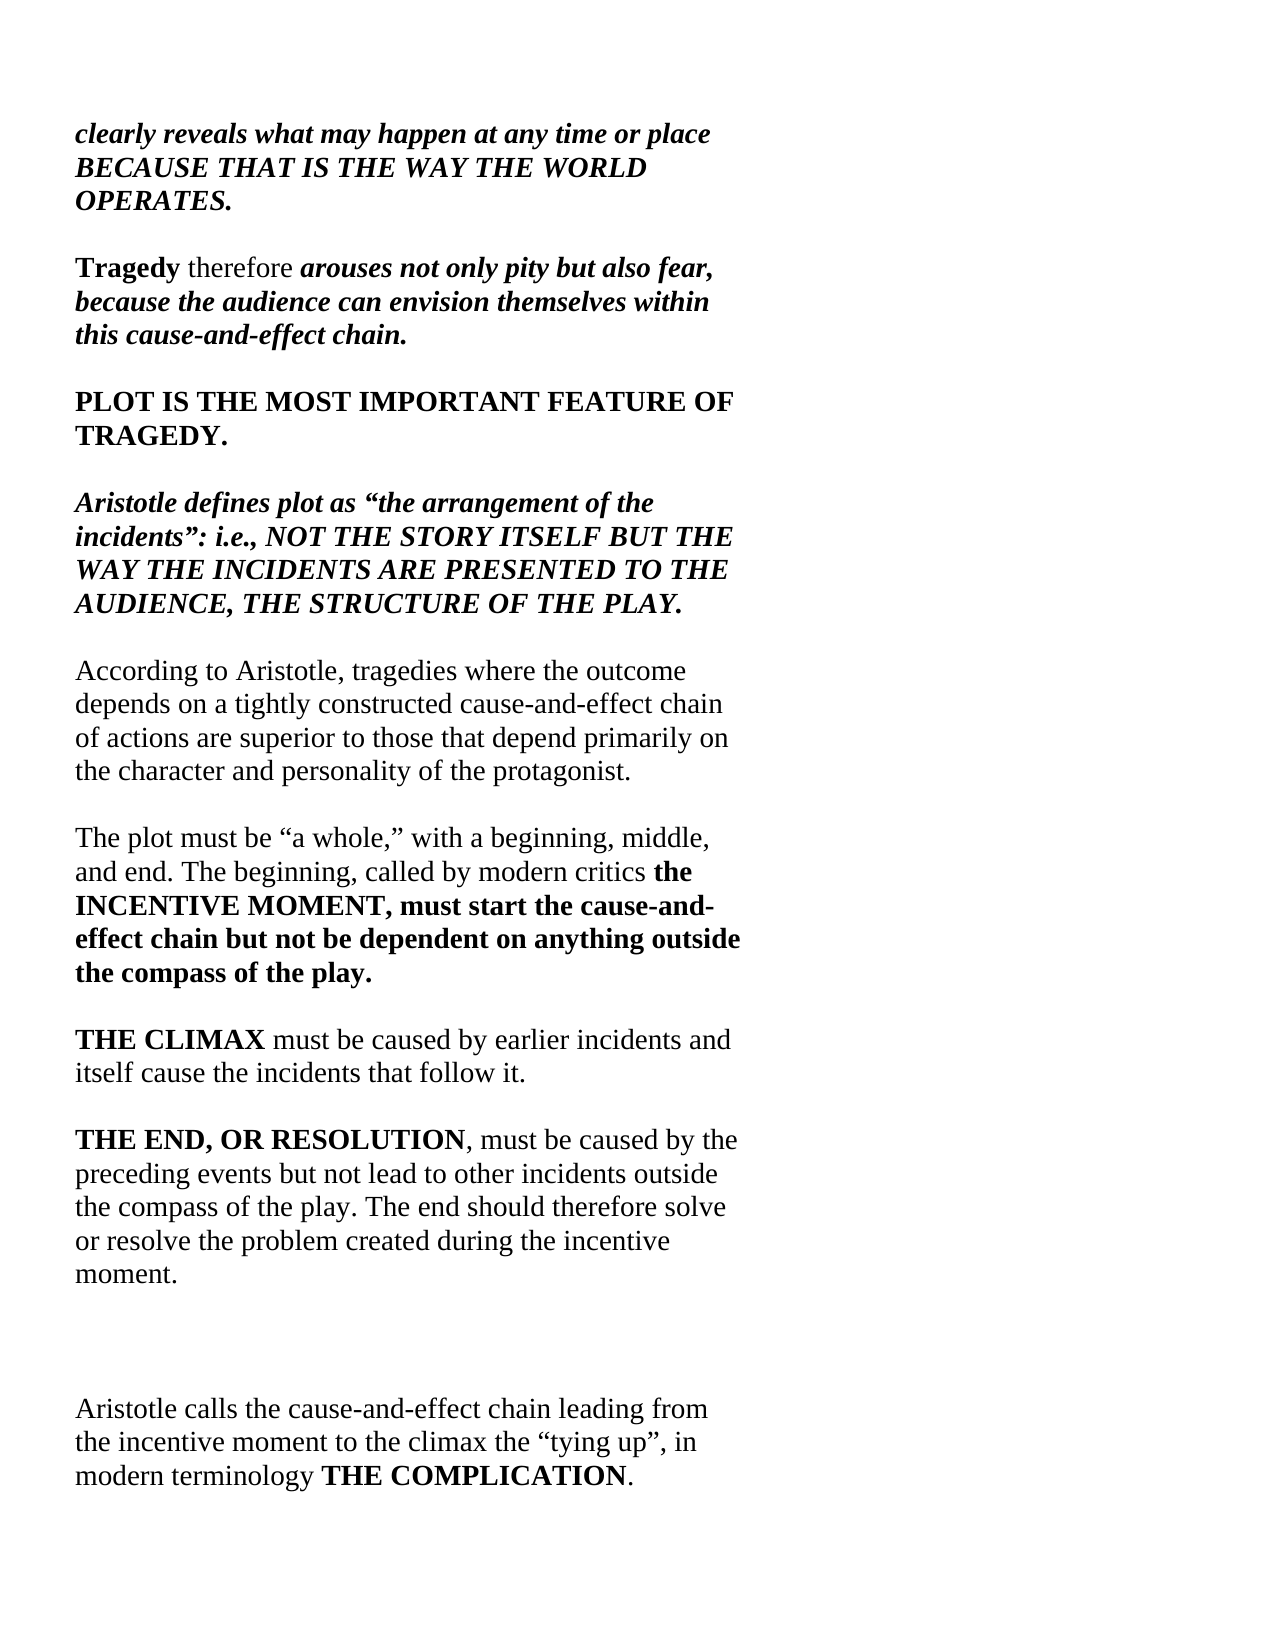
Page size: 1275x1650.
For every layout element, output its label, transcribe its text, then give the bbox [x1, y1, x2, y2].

text Aristotle defines plot as “the arrangement of the incidents”: i.e., NOT THE STORY ITSELF BUT THE WAY THE INCIDENTS ARE PRESENTED TO THE AUDIENCE, THE STRUCTURE OF THE PLAY. [75, 485, 750, 619]
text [75, 116, 750, 217]
text Aristotle calls the cause-and-effect chain leading from the incentive moment to the climax the “tying up”, in modern terminology THE COMPLICATION. [75, 1391, 750, 1491]
text Tragedy therefore arouses not only pity but also fear, because the audience can envision themselves within this cause-and-effect chain. [75, 250, 750, 351]
text THE END, OR RESOLUTION, must be caused by the preceding events but not lead to other incidents outside the compass of the play. The end should therefore solve or resolve the problem created during the incentive moment. [75, 1122, 750, 1290]
text According to Aristotle, tragedies where the outcome depends on a tightly constructed cause-and-effect chain of actions are superior to those that depend primarily on the character and personality of the protagonist. [75, 653, 750, 787]
text The plot must be “a whole,” with a beginning, middle, and end. The beginning, called by modern critics the INCENTIVE MOMENT, must start the cause-and-effect chain but not be dependent on anything outside the compass of the play. [75, 821, 750, 988]
text THE CLIMAX must be caused by earlier incidents and itself cause the incidents that follow it. [75, 1022, 750, 1089]
text PLOT IS THE MOST IMPORTANT FEATURE OF TRAGEDY. [75, 384, 750, 452]
